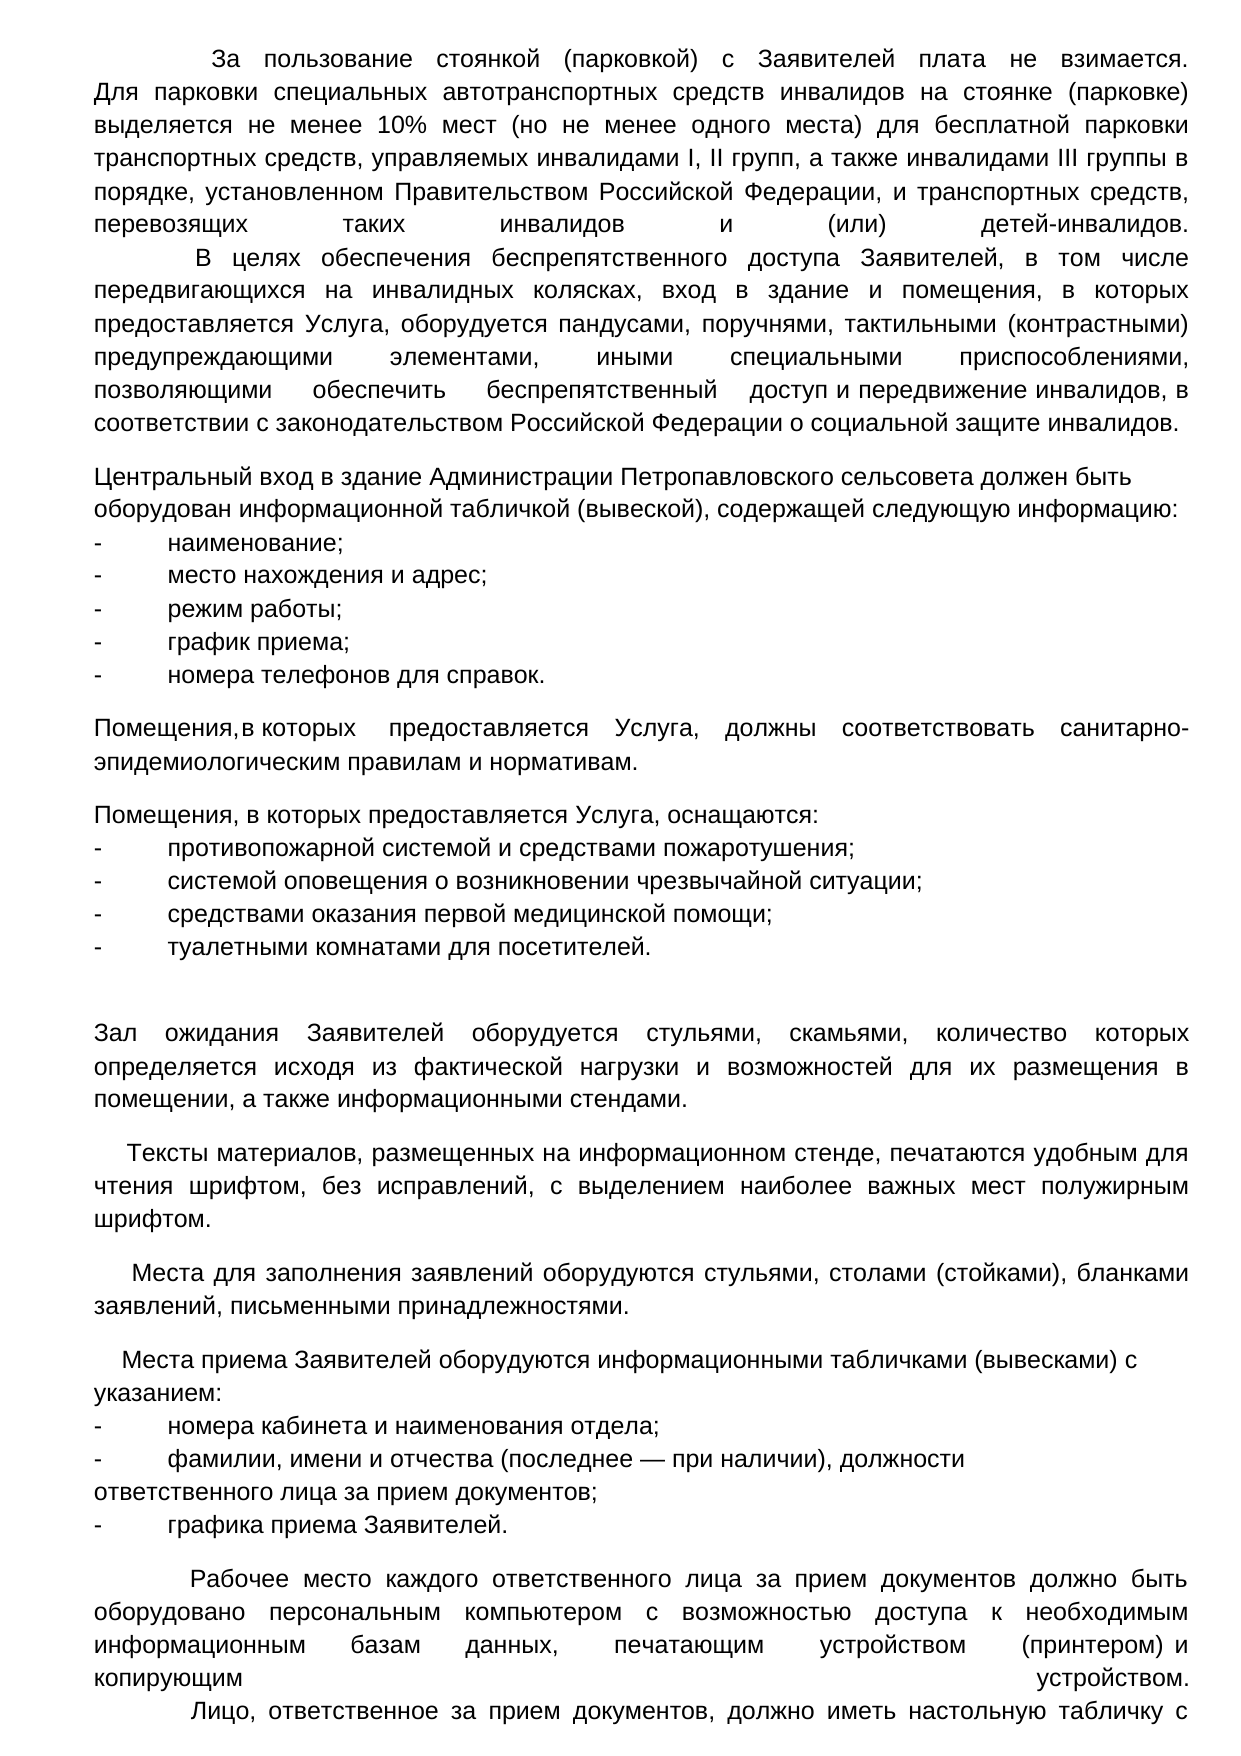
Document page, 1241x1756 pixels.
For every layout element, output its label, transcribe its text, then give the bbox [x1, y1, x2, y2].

text Тексты материалов, размещенных на информационном стенде, печатаются удобным для чтения шрифтом, без исправлений, с выделением наиболее важных мест полужирным шрифтом. [94, 1138, 1190, 1233]
text Помещения, в которых предоставляется Услуга, оснащаются: - противопожарной системой и средствами пожаротушения; - системой оповещения о возникновении чрезвычайной ситуации; - средствами оказания первой медицинской помощи; - туалетными комнатами для посетителей. [94, 800, 1190, 993]
text Зал ожидания Заявителей оборудуется стульями, скамьями, количество которых определяется исходя из фактической нагрузки и возможностей для их размещения в помещении, а также информационными стендами. [94, 1018, 1190, 1113]
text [94, 44, 1190, 436]
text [94, 1564, 1190, 1725]
text Места для заполнения заявлений оборудуются стульями, столами (стойками), бланками заявлений, письменными принадлежностями. [94, 1258, 1190, 1320]
text Места приема Заявителей оборудуются информационными табличками (вывесками) с указанием: - номера кабинета и наименования отдела; - фамилии, имени и отчества (последнее — при наличии), должности ответственного лица за прием документов; - графика приема Заявителей. [94, 1345, 1190, 1539]
text Центральный вход в здание Администрации Петропавловского сельсовета должен быть оборудован информационной табличкой (вывеской), содержащей следующую информацию: - наименование; - место нахождения и адрес; - режим работы; - график приема; - номера телефонов для справок. [94, 461, 1190, 688]
text Помещения, в которых предоставляется Услуга, должны соответствовать санитарно-эпидемиологическим правилам и нормативам. [94, 713, 1190, 775]
